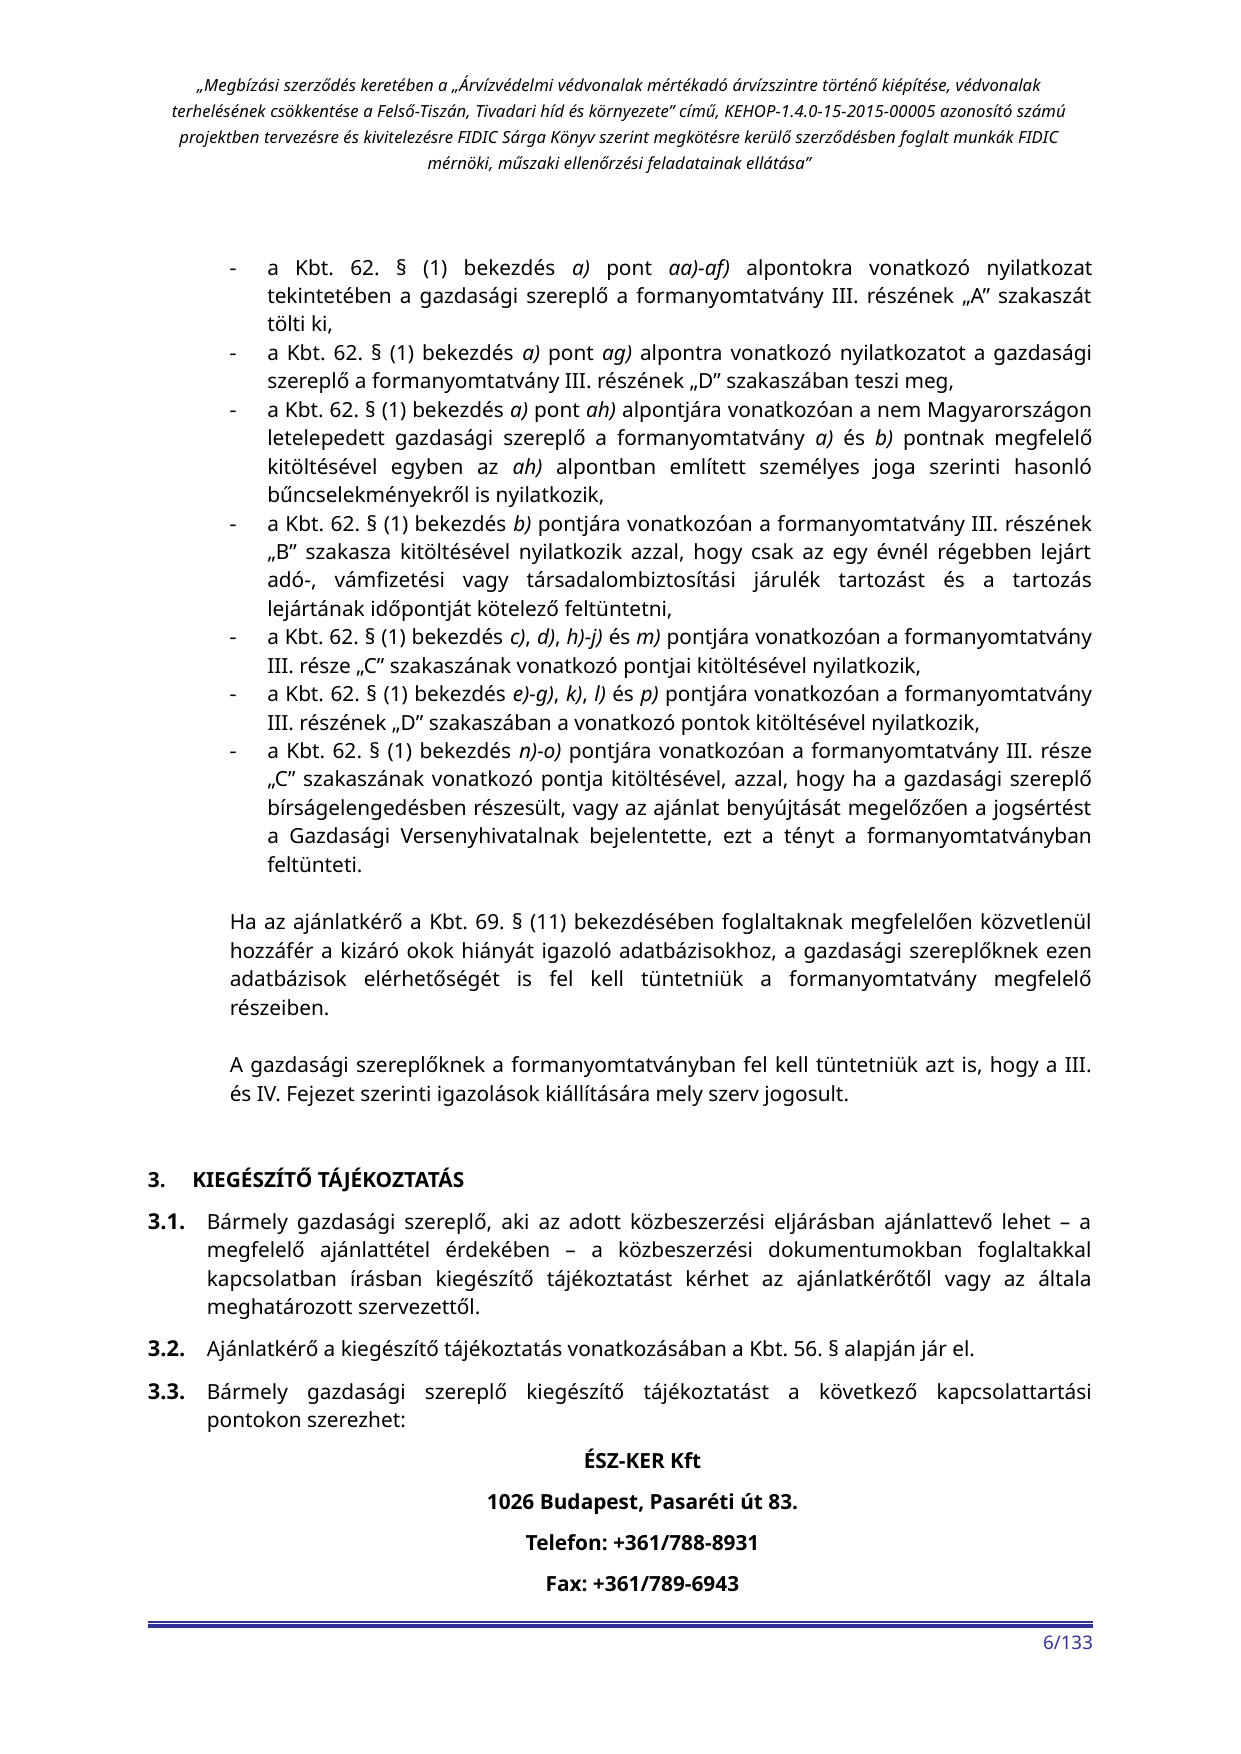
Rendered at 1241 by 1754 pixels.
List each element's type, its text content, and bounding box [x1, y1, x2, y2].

text 1026 Budapest, Pasaréti út 83. [192, 1487, 1093, 1516]
text Ha az ajánlatkérő a Kbt. 69. § (11) bekezdésében foglaltaknak megfelelően közvetlenül hozzáfér a kizáró okok hiányát igazoló adatbázisokhoz, a gazdasági szereplőknek ezen adatbázisok elérhetőségét is fel kell tüntetniük a formanyomtatvány megfelelő részeiben. [229, 907, 1093, 1021]
list a Kbt. 62. § (1) bekezdés b) pontjára vonatkozóan a formanyomtatvány III. részének „B” szakasza kitöltésével nyilatkozik azzal, hogy csak az egy évnél régebben lejárt adó-, vámfizetési vagy társadalombiztosítási járulék tartozást és a tartozás lejártának időpontját kötelező feltüntetni, [229, 509, 1093, 622]
list a Kbt. 62. § (1) bekezdés e)-g), k), l) és p) pontjára vonatkozóan a formanyomtatvány III. részének „D” szakaszában a vonatkozó pontok kitöltésével nyilatkozik, [229, 679, 1093, 736]
list Bármely gazdasági szereplő, aki az adott közbeszerzési eljárásban ajánlattevő lehet – a megfelelő ajánlattétel érdekében – a közbeszerzési dokumentumokban foglaltakkal kapcsolatban írásban kiegészítő tájékoztatást kérhet az ajánlatkérőtől vagy az általa meghatározott szervezettől. [148, 1206, 1093, 1321]
text ÉSZ-KER Kft [192, 1446, 1093, 1475]
list a Kbt. 62. § (1) bekezdés a) pont ag) alpontra vonatkozó nyilatkozatot a gazdasági szereplő a formanyomtatvány III. részének „D” szakaszában teszi meg, [229, 338, 1093, 395]
text A gazdasági szereplőknek a formanyomtatványban fel kell tüntetniük azt is, hogy a III. és IV. Fejezet szerinti igazolások kiállítására mely szerv jogosult. [229, 1050, 1093, 1107]
list a Kbt. 62. § (1) bekezdés a) pont ah) alpontjára vonatkozóan a nem Magyarországon letelepedett gazdasági szereplő a formanyomtatvány a) és b) pontnak megfelelő kitöltésével egyben az ah) alpontban említett személyes joga szerinti hasonló bűncselekményekről is nyilatkozik, [229, 395, 1093, 509]
list Ajánlatkérő a kiegészítő tájékoztatás vonatkozásában a Kbt. 56. § alapján jár el. [148, 1333, 1093, 1363]
text Fax: +361/789-6943 [192, 1569, 1093, 1598]
list a Kbt. 62. § (1) bekezdés a) pont aa)-af) alpontokra vonatkozó nyilatkozat tekintetében a gazdasági szereplő a formanyomtatvány III. részének „A” szakaszát tölti ki, [229, 253, 1093, 338]
list KIEGÉSZÍTŐ TÁJÉKOZTATÁS [148, 1165, 1093, 1193]
list a Kbt. 62. § (1) bekezdés c), d), h)-j) és m) pontjára vonatkozóan a formanyomtatvány III. része „C” szakaszának vonatkozó pontjai kitöltésével nyilatkozik, [229, 622, 1093, 679]
list Bármely gazdasági szereplő kiegészítő tájékoztatást a következő kapcsolattartási pontokon szerezhet: [148, 1376, 1093, 1434]
text Telefon: +361/788-8931 [192, 1528, 1093, 1557]
list a Kbt. 62. § (1) bekezdés n)-o) pontjára vonatkozóan a formanyomtatvány III. része „C” szakaszának vonatkozó pontja kitöltésével, azzal, hogy ha a gazdasági szereplő bírságelengedésben részesült, vagy az ajánlat benyújtását megelőzően a jogsértést a Gazdasági Versenyhivatalnak bejelentette, ezt a tényt a formanyomtatványban feltünteti. [229, 736, 1093, 878]
